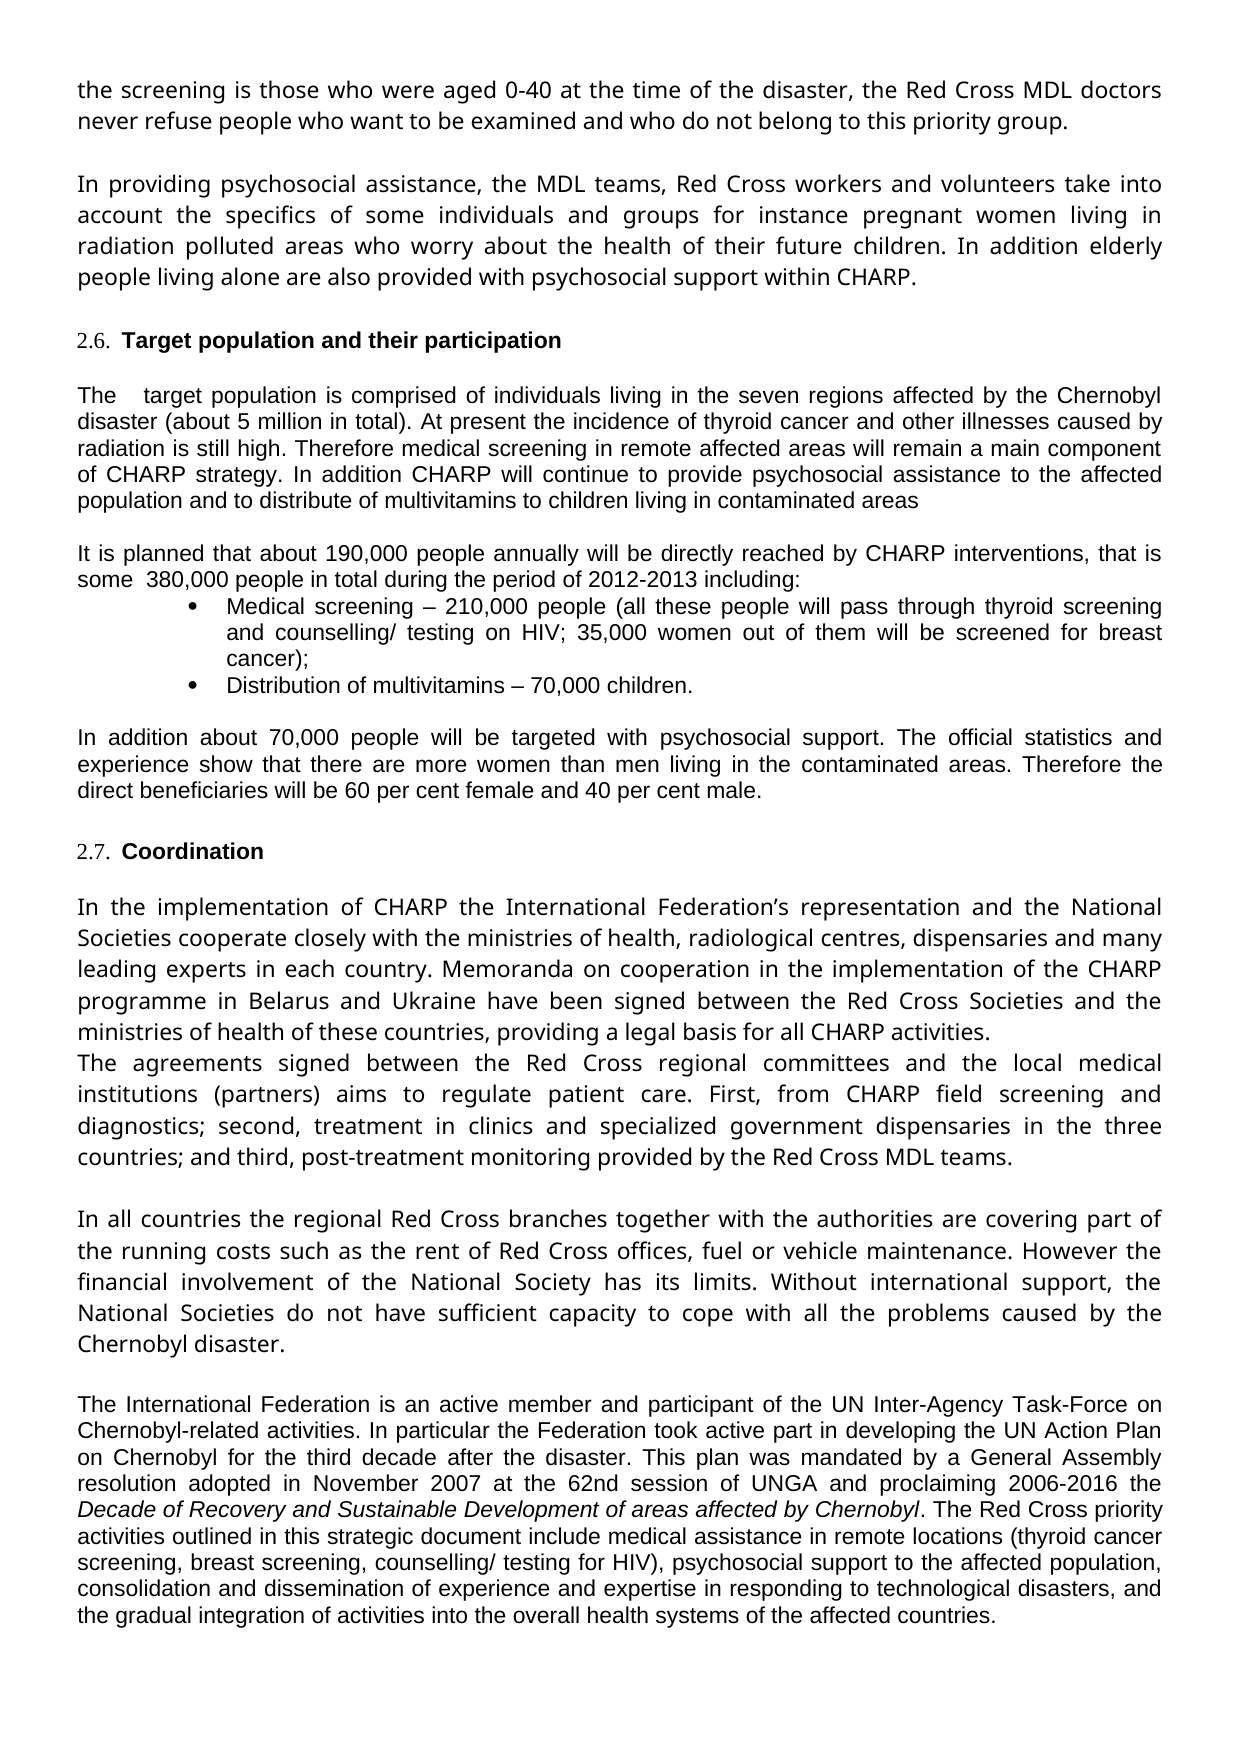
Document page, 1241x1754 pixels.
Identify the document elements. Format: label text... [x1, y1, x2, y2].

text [77, 74, 1163, 136]
text The International Federation is an active member and participant of the UN Inter-Agency Task-Force on Chernobyl-related activities. In particular the Federation took active part in developing the UN Action Plan on Chernobyl for the third decade after the disaster. This plan was mandated by a General Assembly resolution adopted in November 2007 at the 62nd session of UNGA and proclaiming 2006-2016 the Decade of Recovery and Sustainable Development of areas affected by Chernobyl. The Red Cross priority activities outlined in this strategic document include medical assistance in remote locations (thyroid cancer screening, breast screening, counselling/ testing for HIV), psychosocial support to the affected population, consolidation and dissemination of experience and expertise in responding to technological disasters, and the gradual integration of activities into the overall health systems of the affected countries. [77, 1391, 1163, 1628]
text The agreements signed between the Red Cross regional committees and the local medical institutions (partners) aims to regulate patient care. First, from CHARP field screening and diagnostics; second, treatment in clinics and specialized government dispensaries in the three countries; and third, post-treatment monitoring provided by the Red Cross MDL teams. [77, 1047, 1163, 1172]
text In providing psychosocial assistance, the MDL teams, Red Cross workers and volunteers take into account the specifics of some individuals and groups for instance pregnant women living in radiation polluted areas who worry about the health of their future children. In addition elderly people living alone are also provided with psychosocial support within CHARP. [77, 168, 1163, 293]
list Distribution of multivitamins – 70,000 children. [188, 672, 1163, 698]
subtitle Target population and their participation [76, 327, 1163, 354]
subtitle Coordination [76, 838, 1163, 864]
list Medical screening – 210,000 people (all these people will pass through thyroid screening and counselling/ testing on HIV; 35,000 women out of them will be screened for breast cancer); [188, 593, 1163, 672]
text The target population is comprised of individuals living in the seven regions affected by the Chernobyl disaster (about 5 million in total). At present the incidence of thyroid cancer and other illnesses caused by radiation is still high. Therefore medical screening in remote affected areas will remain a main component of CHARP strategy. In addition CHARP will continue to provide psychosocial assistance to the affected population and to distribute of multivitamins to children living in contaminated areas [77, 382, 1163, 513]
text In all countries the regional Red Cross branches together with the authorities are covering part of the running costs such as the rent of Red Cross offices, fuel or vehicle maintenance. However the financial involvement of the National Society has its limits. Without international support, the National Societies do not have sufficient capacity to cope with all the problems caused by the Chernobyl disaster. [77, 1203, 1163, 1360]
text It is planned that about 190,000 people annually will be directly reached by CHARP interventions, that is some 380,000 people in total during the period of 2012-2013 including: [77, 540, 1163, 593]
text In the implementation of CHARP the International Federation’s representation and the National Societies cooperate closely with the ministries of health, radiological centres, dispensaries and many leading experts in each country. Memoranda on cooperation in the implementation of the CHARP programme in Belarus and Ukraine have been signed between the Red Cross Societies and the ministries of health of these countries, providing a legal basis for all CHARP activities. [77, 891, 1163, 1047]
text In addition about 70,000 people will be targeted with psychosocial support. The official statistics and experience show that there are more women than men living in the contaminated areas. Therefore the direct beneficiaries will be 60 per cent female and 40 per cent male. [77, 724, 1163, 803]
